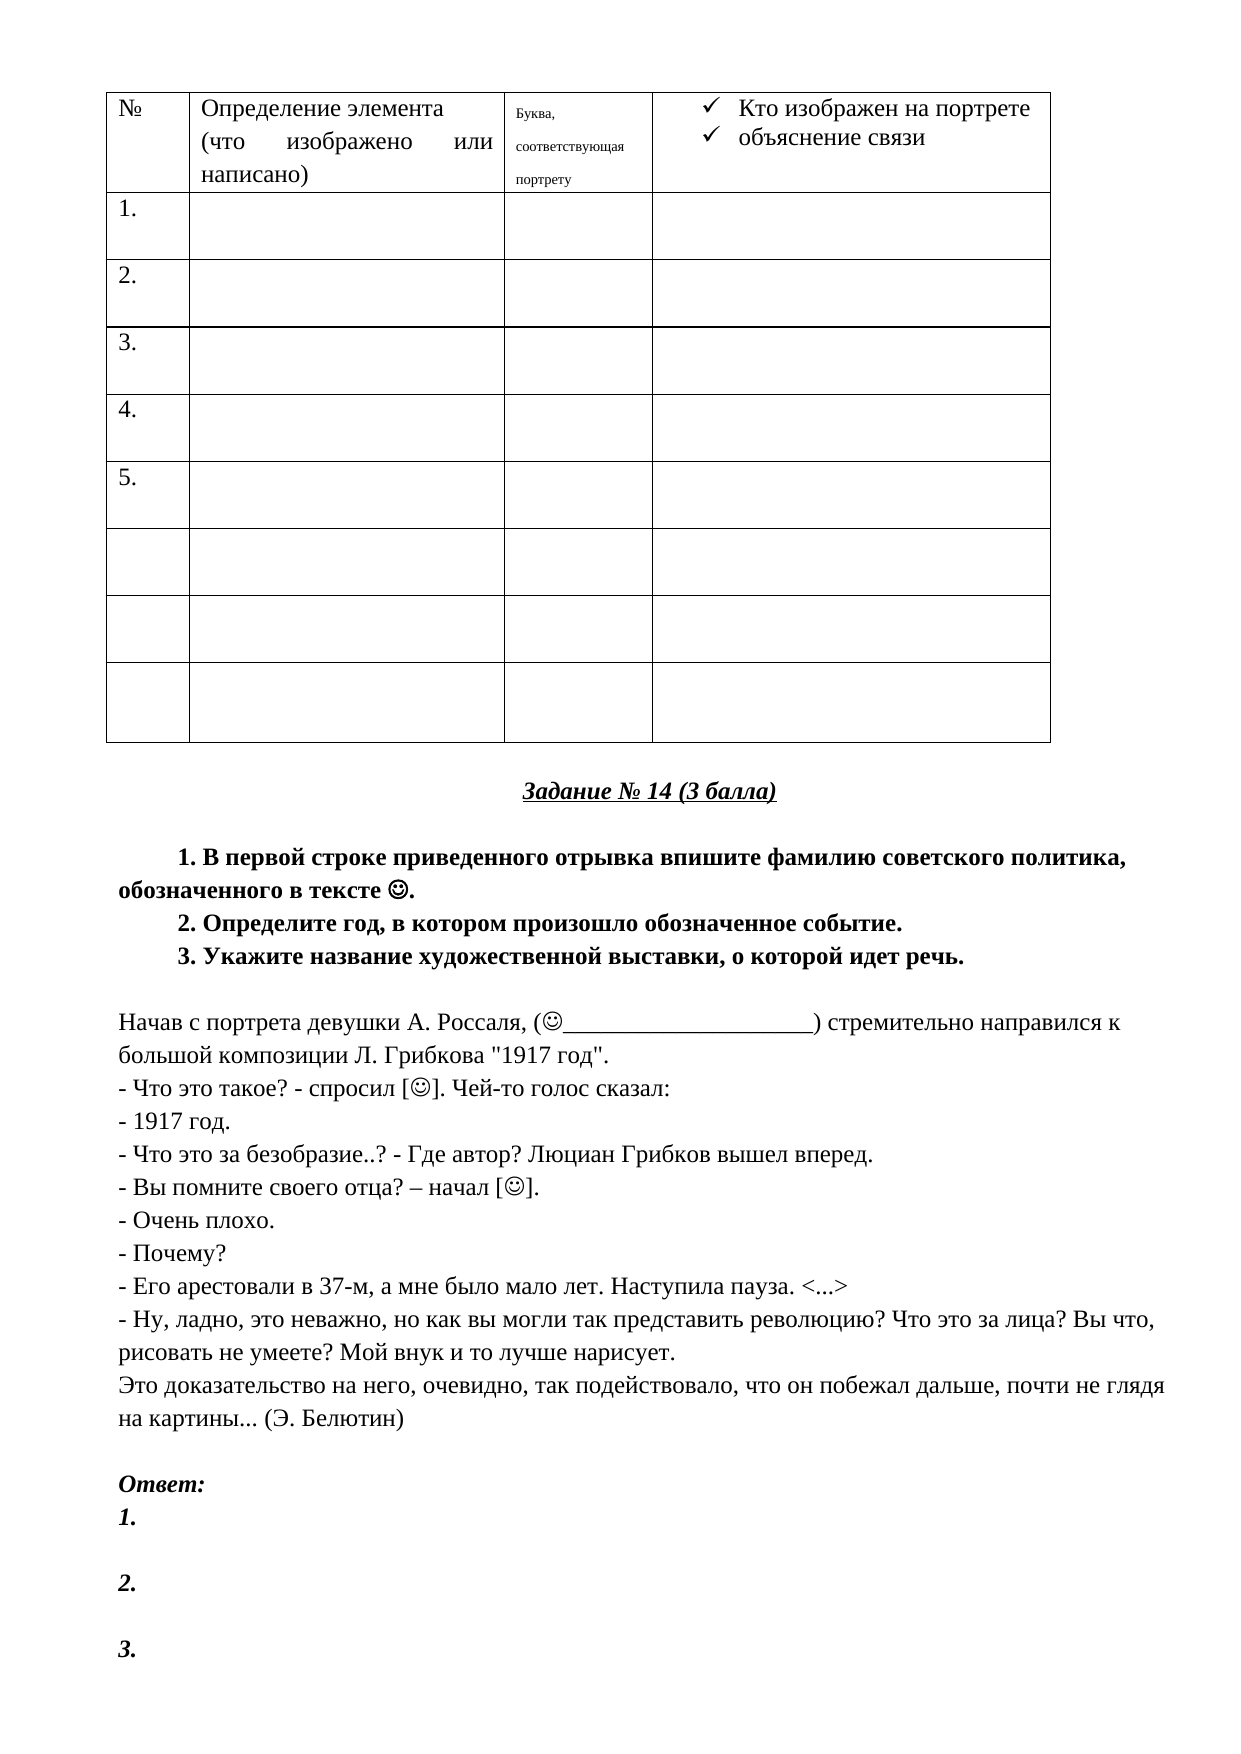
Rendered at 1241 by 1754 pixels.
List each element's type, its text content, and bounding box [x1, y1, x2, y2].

table_cell [190, 260, 504, 326]
text 1. В первой строке приведенного отрывка впишите фамилию советского политика, обозначенного в тексте . [118, 842, 1181, 904]
table_cell [505, 395, 652, 461]
table_cell [190, 395, 504, 461]
table_cell [505, 260, 652, 326]
table_cell [505, 596, 652, 662]
table_header Определение элемента (что изображено или написано) [190, 93, 504, 192]
table_cell [653, 395, 1050, 461]
table_cell [107, 529, 189, 595]
table_header Кто изображен на портрете объяснение связи [653, 93, 1050, 192]
text 2. Определите год, в котором произошло обозначенное событие. [118, 908, 1181, 937]
table_cell 3. [107, 328, 189, 393]
text 2. [118, 1568, 1181, 1597]
table_cell [653, 529, 1050, 595]
table_cell [190, 193, 504, 259]
table_header Буква, соответствующая портрету [505, 93, 652, 192]
table_cell [190, 663, 504, 742]
table_cell 2. [107, 260, 189, 326]
table_cell 5. [107, 462, 189, 528]
table_cell [653, 596, 1050, 662]
table_cell [653, 663, 1050, 742]
table_cell [653, 328, 1050, 393]
table_cell [653, 462, 1050, 528]
table_cell [653, 193, 1050, 259]
table_cell [505, 328, 652, 393]
table_cell [107, 596, 189, 662]
table_cell [505, 663, 652, 742]
table_cell [505, 529, 652, 595]
table_cell [653, 260, 1050, 326]
table_cell [190, 596, 504, 662]
text 3. [118, 1634, 1181, 1663]
text Начав с портрета девушки А. Россаля, (____________________) стремительно направился к большой композиции Л. Грибкова "1917 год". - Что это такое? - спросил []. Чей-то голос сказал: - 1917 год. - Что это за безобразие..? - Где автор? Люциан Грибков вышел вперед. - Вы помните своего отца? – начал []. - Очень плохо. - Почему? - Его арестовали в 37-м, а мне было мало лет. Наступила пауза. <...> - Ну, ладно, это неважно, но как вы могли так представить революцию? Что это за лица? Вы что, рисовать не умеете? Мой внук и то лучше нарисует. Это доказательство на него, очевидно, так подействовало, что он побежал дальше, почти не глядя на картины... (Э. Белютин) [118, 1007, 1181, 1432]
table_cell [107, 663, 189, 742]
text Ответ: [118, 1469, 1181, 1498]
table_cell [190, 529, 504, 595]
table_cell 4. [107, 395, 189, 461]
table_cell 1. [107, 193, 189, 259]
table_cell [190, 328, 504, 393]
table_cell [190, 462, 504, 528]
table_cell [505, 193, 652, 259]
table_header № [107, 93, 189, 192]
table_cell [505, 462, 652, 528]
text Задание № 14 (3 балла) [118, 776, 1181, 805]
text 3. Укажите название художественной выставки, о которой идет речь. [118, 941, 1181, 970]
text 1. [118, 1502, 1181, 1531]
